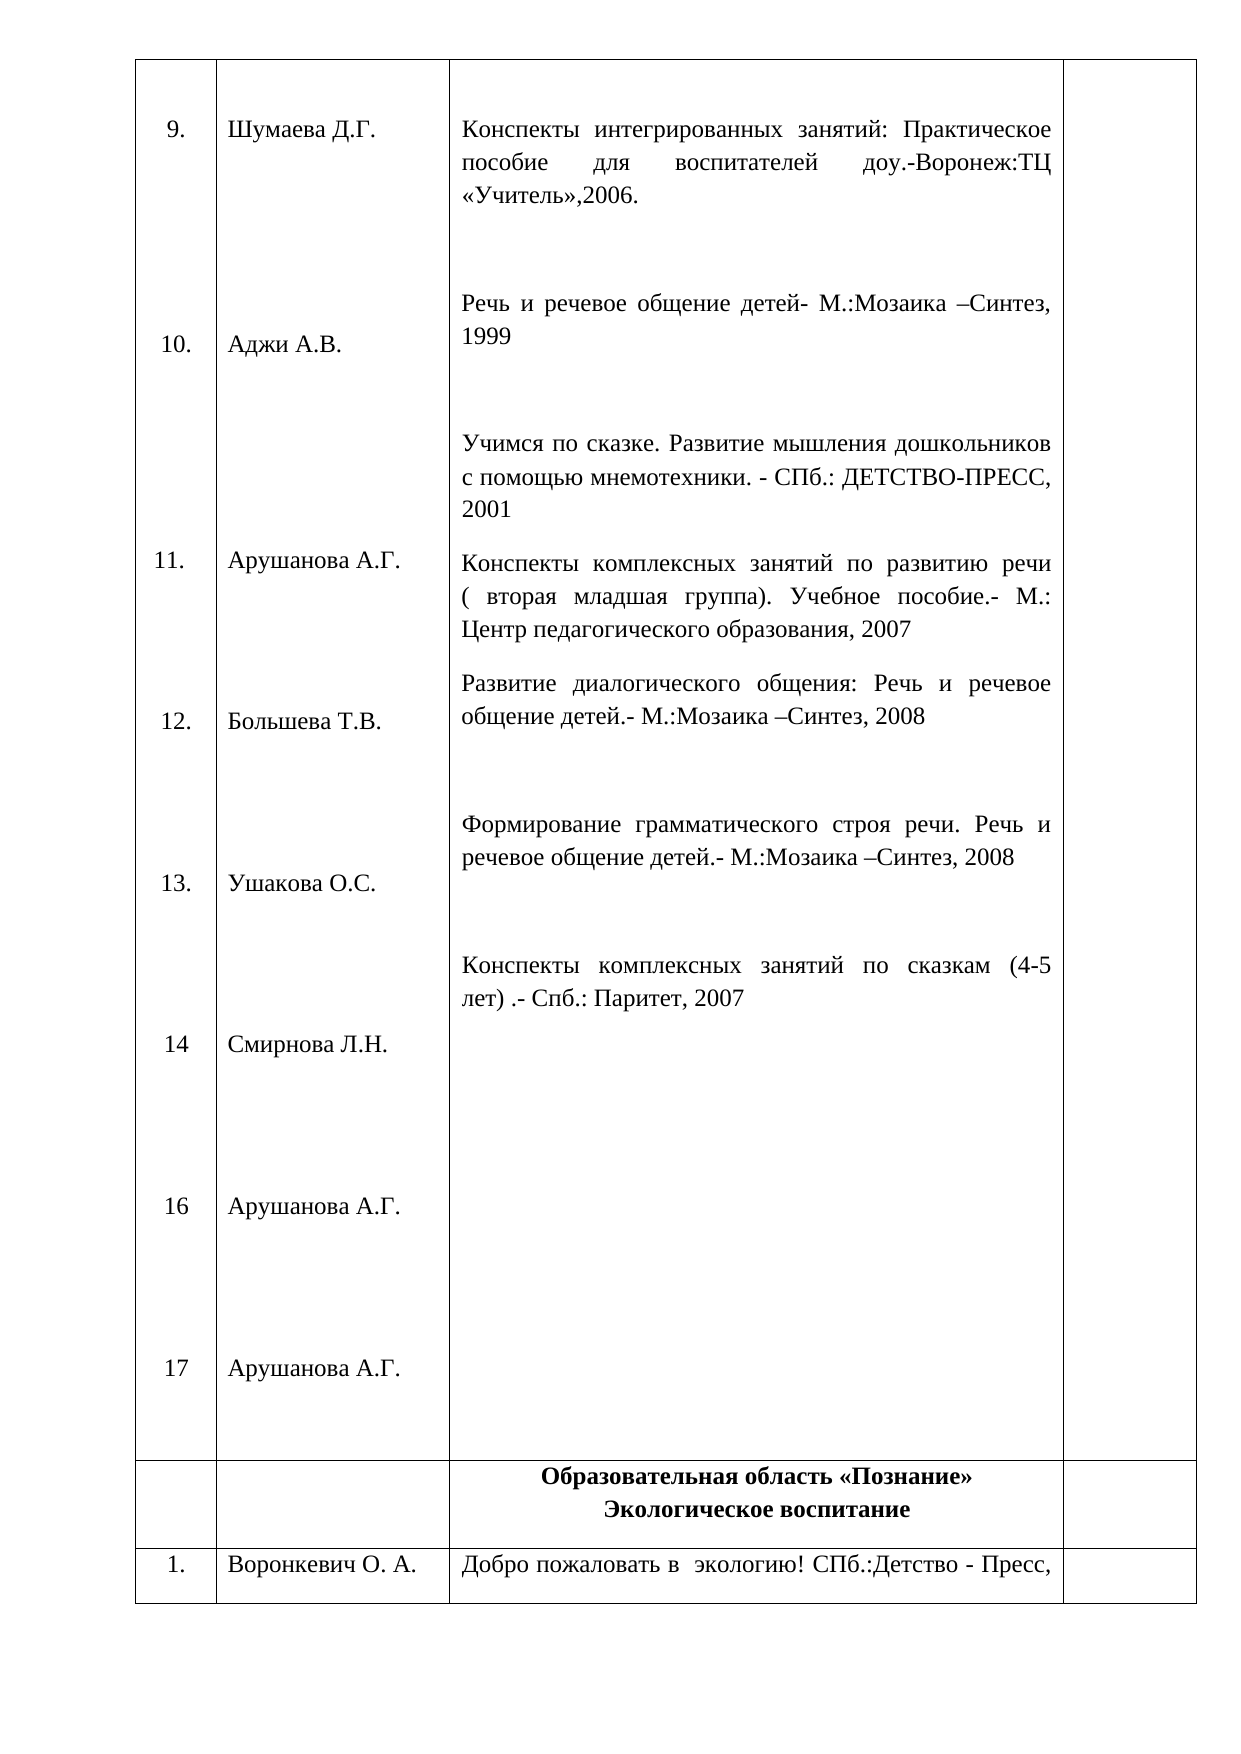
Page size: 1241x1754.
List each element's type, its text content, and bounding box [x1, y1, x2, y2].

table_cell [1064, 1461, 1196, 1548]
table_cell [136, 1549, 216, 1603]
table_cell Образовательная область «Познание» Экологическое воспитание [450, 1461, 1063, 1548]
table_cell [1064, 1549, 1196, 1603]
table_cell [136, 1461, 216, 1548]
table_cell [217, 60, 449, 1460]
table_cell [450, 1549, 1063, 1603]
table_cell [217, 1461, 449, 1548]
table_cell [217, 1549, 449, 1603]
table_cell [450, 60, 1063, 1460]
table_cell [1064, 60, 1196, 1460]
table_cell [136, 60, 216, 1460]
